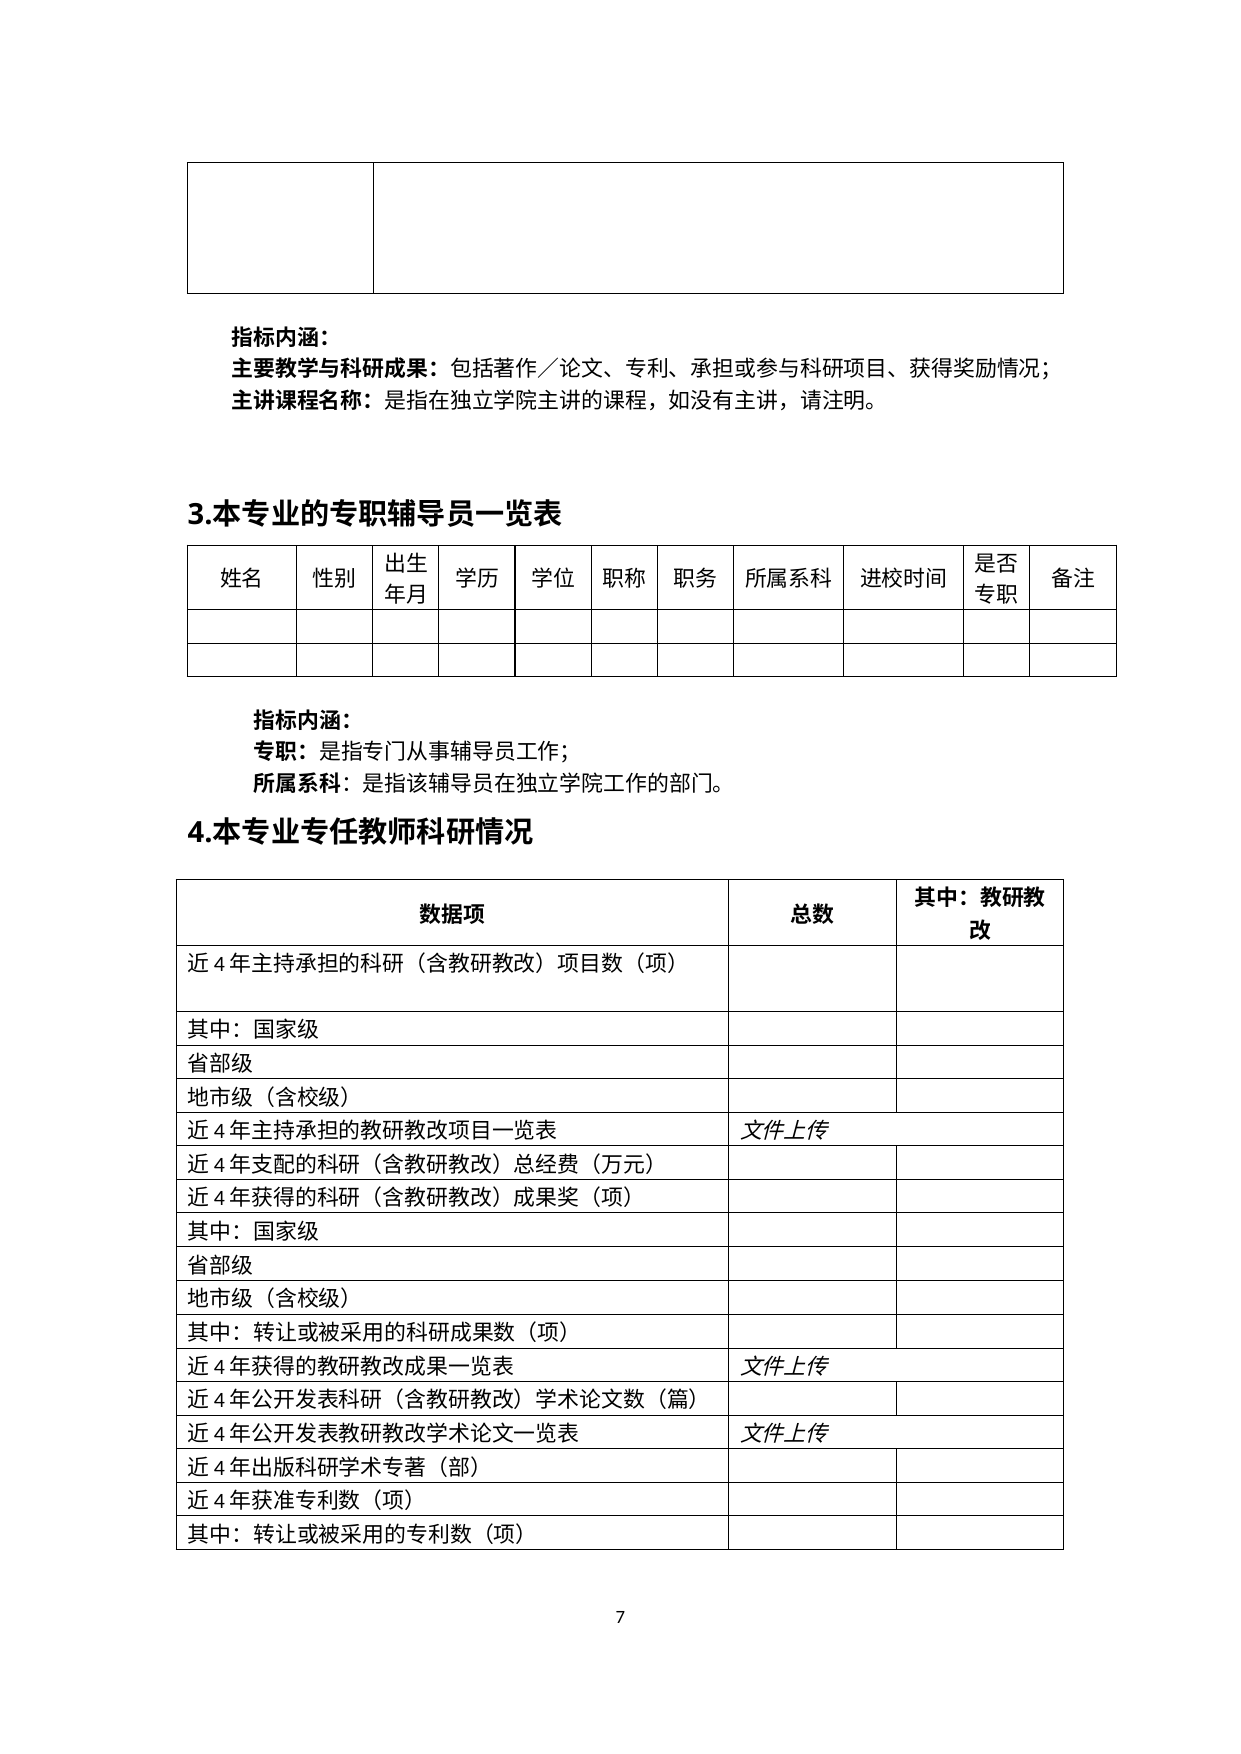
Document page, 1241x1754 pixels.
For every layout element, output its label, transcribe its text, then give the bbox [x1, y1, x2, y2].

table_cell [897, 1281, 1063, 1314]
table_cell [964, 644, 1029, 676]
table_cell [297, 610, 372, 642]
table_cell [729, 1382, 896, 1414]
text 专职：是指专门从事辅导员工作； [187, 734, 1053, 766]
table_cell [729, 1449, 896, 1482]
table_cell [897, 1213, 1063, 1246]
table_cell [897, 1046, 1063, 1078]
table_header 出生年月 [373, 546, 438, 609]
table_cell [439, 610, 514, 642]
table_cell [1030, 610, 1116, 642]
table_cell [297, 644, 372, 676]
table_header 职务 [658, 546, 733, 609]
table_cell [897, 1483, 1063, 1515]
table_cell [844, 610, 963, 642]
text 4.本专业专任教师科研情况 [187, 798, 1053, 863]
table_cell [729, 1247, 896, 1280]
table_cell [734, 610, 843, 642]
table_header 学历 [439, 546, 514, 609]
table_cell 文件上传 [729, 1113, 1063, 1145]
table_cell [897, 1146, 1063, 1179]
table_cell 其中：转让或被采用的科研成果数（项） [177, 1315, 728, 1347]
table_cell [373, 644, 438, 676]
table_cell [729, 1012, 896, 1044]
table_cell 文件上传 [729, 1416, 1063, 1448]
text 3.本专业的专职辅导员一览表 [187, 479, 1053, 544]
table_cell 文件上传 [729, 1349, 1063, 1381]
table_cell [374, 163, 1063, 293]
table_header 备注 [1030, 546, 1116, 609]
table_cell [897, 1012, 1063, 1044]
table_cell [516, 610, 591, 642]
text 所属系科：是指该辅导员在独立学院工作的部门。 [187, 766, 1053, 798]
table_cell [897, 1516, 1063, 1549]
table_cell [729, 1213, 896, 1246]
table_cell [658, 610, 733, 642]
table_cell 主讲课程名称 [188, 163, 373, 293]
table_cell [729, 1079, 896, 1112]
table_header 其中：教研教改 [897, 880, 1063, 945]
table_cell 地市级（含校级） [177, 1281, 728, 1314]
table_cell 近4年主持承担的教研教改项目一览表 [177, 1113, 728, 1145]
table_cell [729, 1516, 896, 1549]
table_cell [729, 1281, 896, 1314]
table_cell [729, 1483, 896, 1515]
table_cell [592, 644, 657, 676]
table_cell [729, 1315, 896, 1347]
table_header 职称 [592, 546, 657, 609]
table_cell [897, 1449, 1063, 1482]
table_header 总数 [729, 880, 896, 945]
table_cell 地市级（含校级） [177, 1079, 728, 1112]
table_cell [729, 1046, 896, 1078]
table_cell [439, 644, 514, 676]
table_cell 近4年公开发表科研（含教研教改）学术论文数（篇） [177, 1382, 728, 1414]
table_cell 近4年获得的教研教改成果一览表 [177, 1349, 728, 1381]
table_cell [844, 644, 963, 676]
table_cell 近4年出版科研学术专著（部） [177, 1449, 728, 1482]
table_cell [897, 1180, 1063, 1212]
text 指标内涵： [187, 703, 1053, 734]
table_cell 近4年公开发表教研教改学术论文一览表 [177, 1416, 728, 1448]
table_cell [897, 1247, 1063, 1280]
text 主讲课程名称：是指在独立学院主讲的课程，如没有主讲，请注明。 [187, 383, 1053, 414]
text 主要教学与科研成果：包括著作／论文、专利、承担或参与科研项目、获得奖励情况； [187, 351, 1053, 383]
table_cell [734, 644, 843, 676]
table_header 进校时间 [844, 546, 963, 609]
table_cell 其中：国家级 [177, 1213, 728, 1246]
table_cell 其中：国家级 [177, 1012, 728, 1044]
table_cell [897, 946, 1063, 1011]
table_cell [1030, 644, 1116, 676]
table_header 是否专职 [964, 546, 1029, 609]
table_cell 省部级 [177, 1046, 728, 1078]
text 指标内涵： [187, 319, 1053, 351]
table_cell [516, 644, 591, 676]
table_cell 近4年获准专利数（项） [177, 1483, 728, 1515]
table_cell [729, 1146, 896, 1179]
table_header 学位 [516, 546, 591, 609]
table_cell [729, 946, 896, 1011]
table_header 数据项 [177, 880, 728, 945]
table_cell 近4年主持承担的科研（含教研教改）项目数（项） [177, 946, 728, 1011]
table_header 所属系科 [734, 546, 843, 609]
table_cell [964, 610, 1029, 642]
table_cell [188, 610, 296, 642]
table_cell [897, 1382, 1063, 1414]
table_cell [592, 610, 657, 642]
table_header 姓名 [188, 546, 296, 609]
table_cell 近4年支配的科研（含教研教改）总经费（万元） [177, 1146, 728, 1179]
table_cell 其中：转让或被采用的专利数（项） [177, 1516, 728, 1549]
table_cell [897, 1079, 1063, 1112]
table_cell 省部级 [177, 1247, 728, 1280]
table_cell [897, 1315, 1063, 1347]
table_header 性别 [297, 546, 372, 609]
table_cell 近4年获得的科研（含教研教改）成果奖（项） [177, 1180, 728, 1212]
table_cell [658, 644, 733, 676]
table_cell [373, 610, 438, 642]
table_cell [188, 644, 296, 676]
table_cell [729, 1180, 896, 1212]
